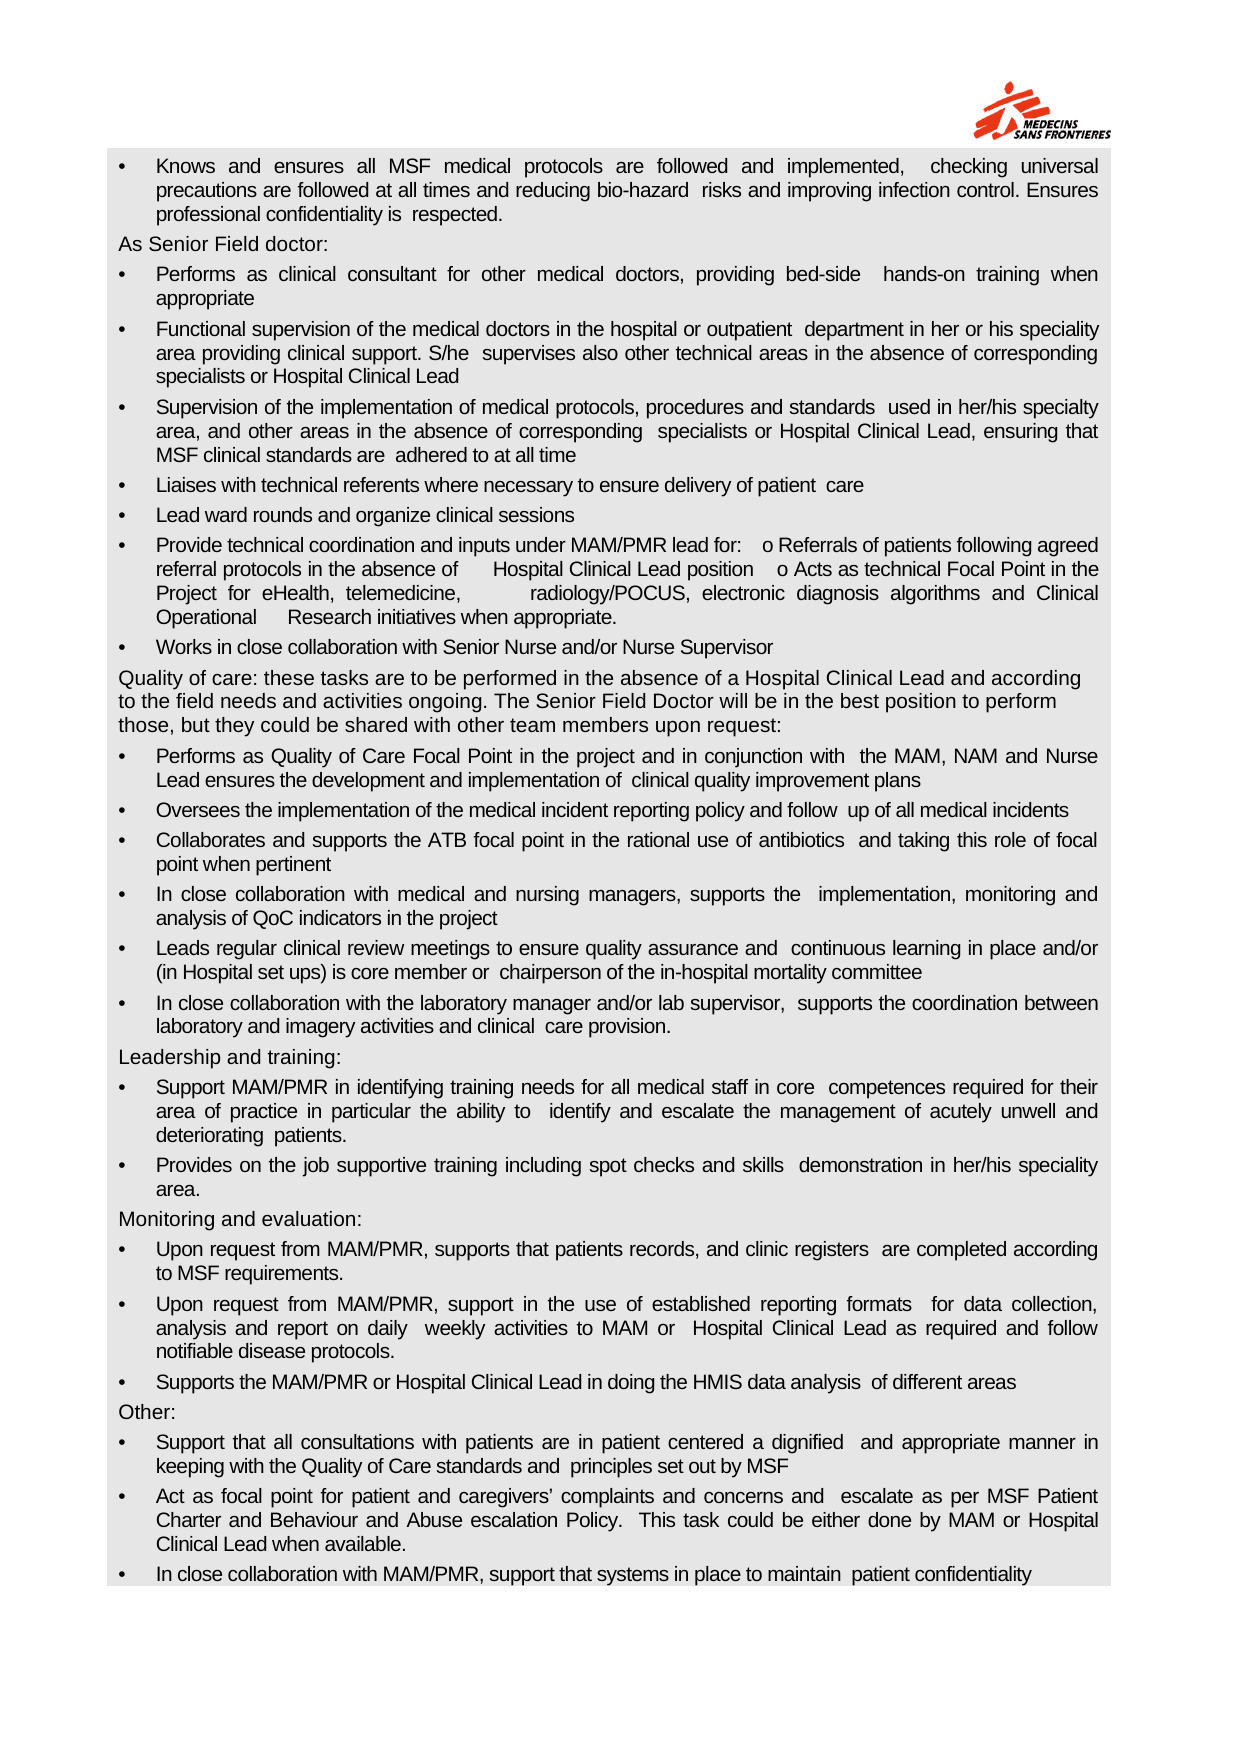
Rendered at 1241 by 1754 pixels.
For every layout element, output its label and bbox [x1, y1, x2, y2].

table_cell [107, 148, 1111, 1586]
